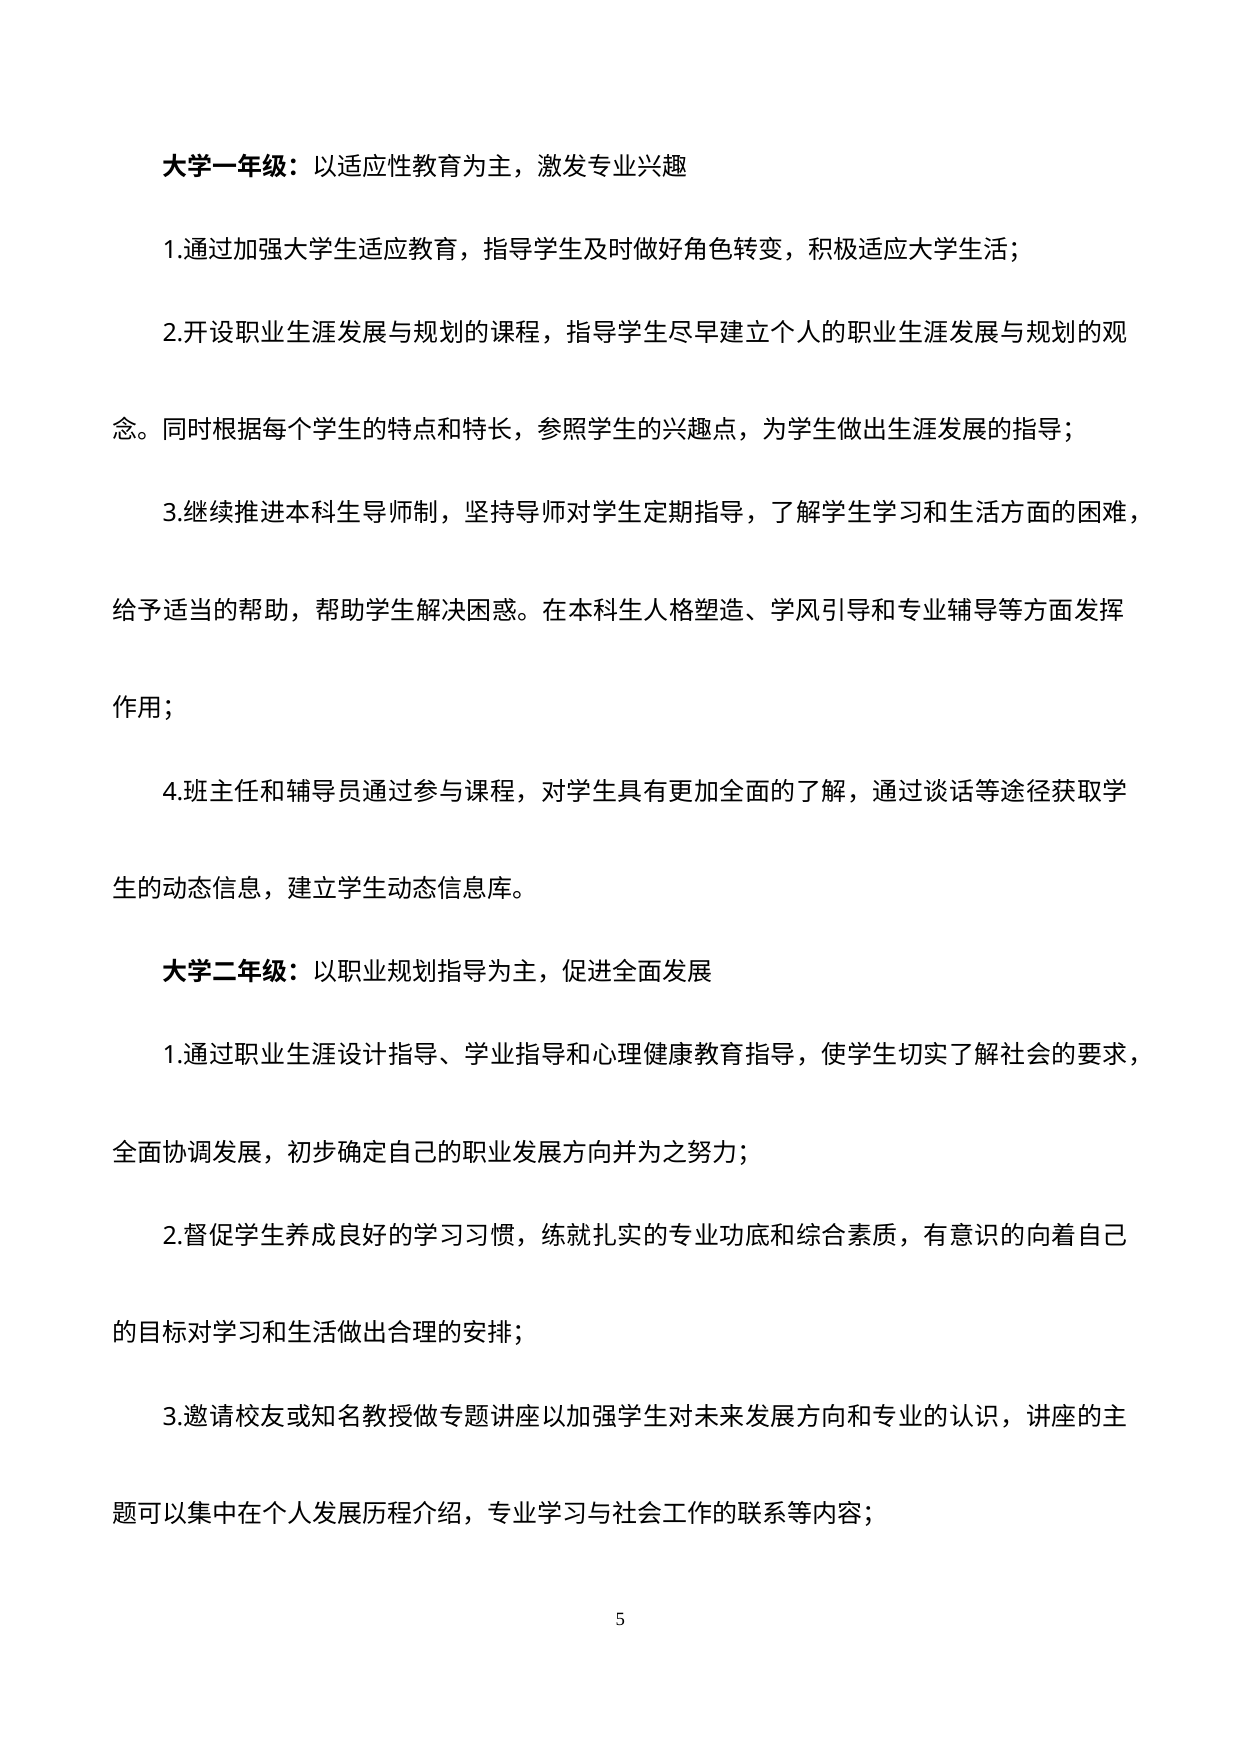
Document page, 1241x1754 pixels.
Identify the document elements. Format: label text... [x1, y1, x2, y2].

text 1.通过加强大学生适应教育，指导学生及时做好角色转变，积极适应大学生活； [112, 215, 1128, 280]
text 大学二年级：以职业规划指导为主，促进全面发展 [112, 937, 1128, 1002]
text 1.通过职业生涯设计指导、学业指导和心理健康教育指导，使学生切实了解社会的要求，全面协调发展，初步确定自己的职业发展方向并为之努力； [112, 1020, 1128, 1183]
text 大学一年级：以适应性教育为主，激发专业兴趣 [112, 132, 1128, 197]
text 3.继续推进本科生导师制，坚持导师对学生定期指导，了解学生学习和生活方面的困难，给予适当的帮助，帮助学生解决困惑。在本科生人格塑造、学风引导和专业辅导等方面发挥作用； [112, 478, 1128, 738]
text 2.开设职业生涯发展与规划的课程，指导学生尽早建立个人的职业生涯发展与规划的观念。同时根据每个学生的特点和特长，参照学生的兴趣点，为学生做出生涯发展的指导； [112, 298, 1128, 460]
text 4.班主任和辅导员通过参与课程，对学生具有更加全面的了解，通过谈话等途径获取学生的动态信息，建立学生动态信息库。 [112, 757, 1128, 919]
text 2.督促学生养成良好的学习习惯，练就扎实的专业功底和综合素质，有意识的向着自己的目标对学习和生活做出合理的安排； [112, 1201, 1128, 1363]
text 3.邀请校友或知名教授做专题讲座以加强学生对未来发展方向和专业的认识，讲座的主题可以集中在个人发展历程介绍，专业学习与社会工作的联系等内容； [112, 1382, 1128, 1544]
